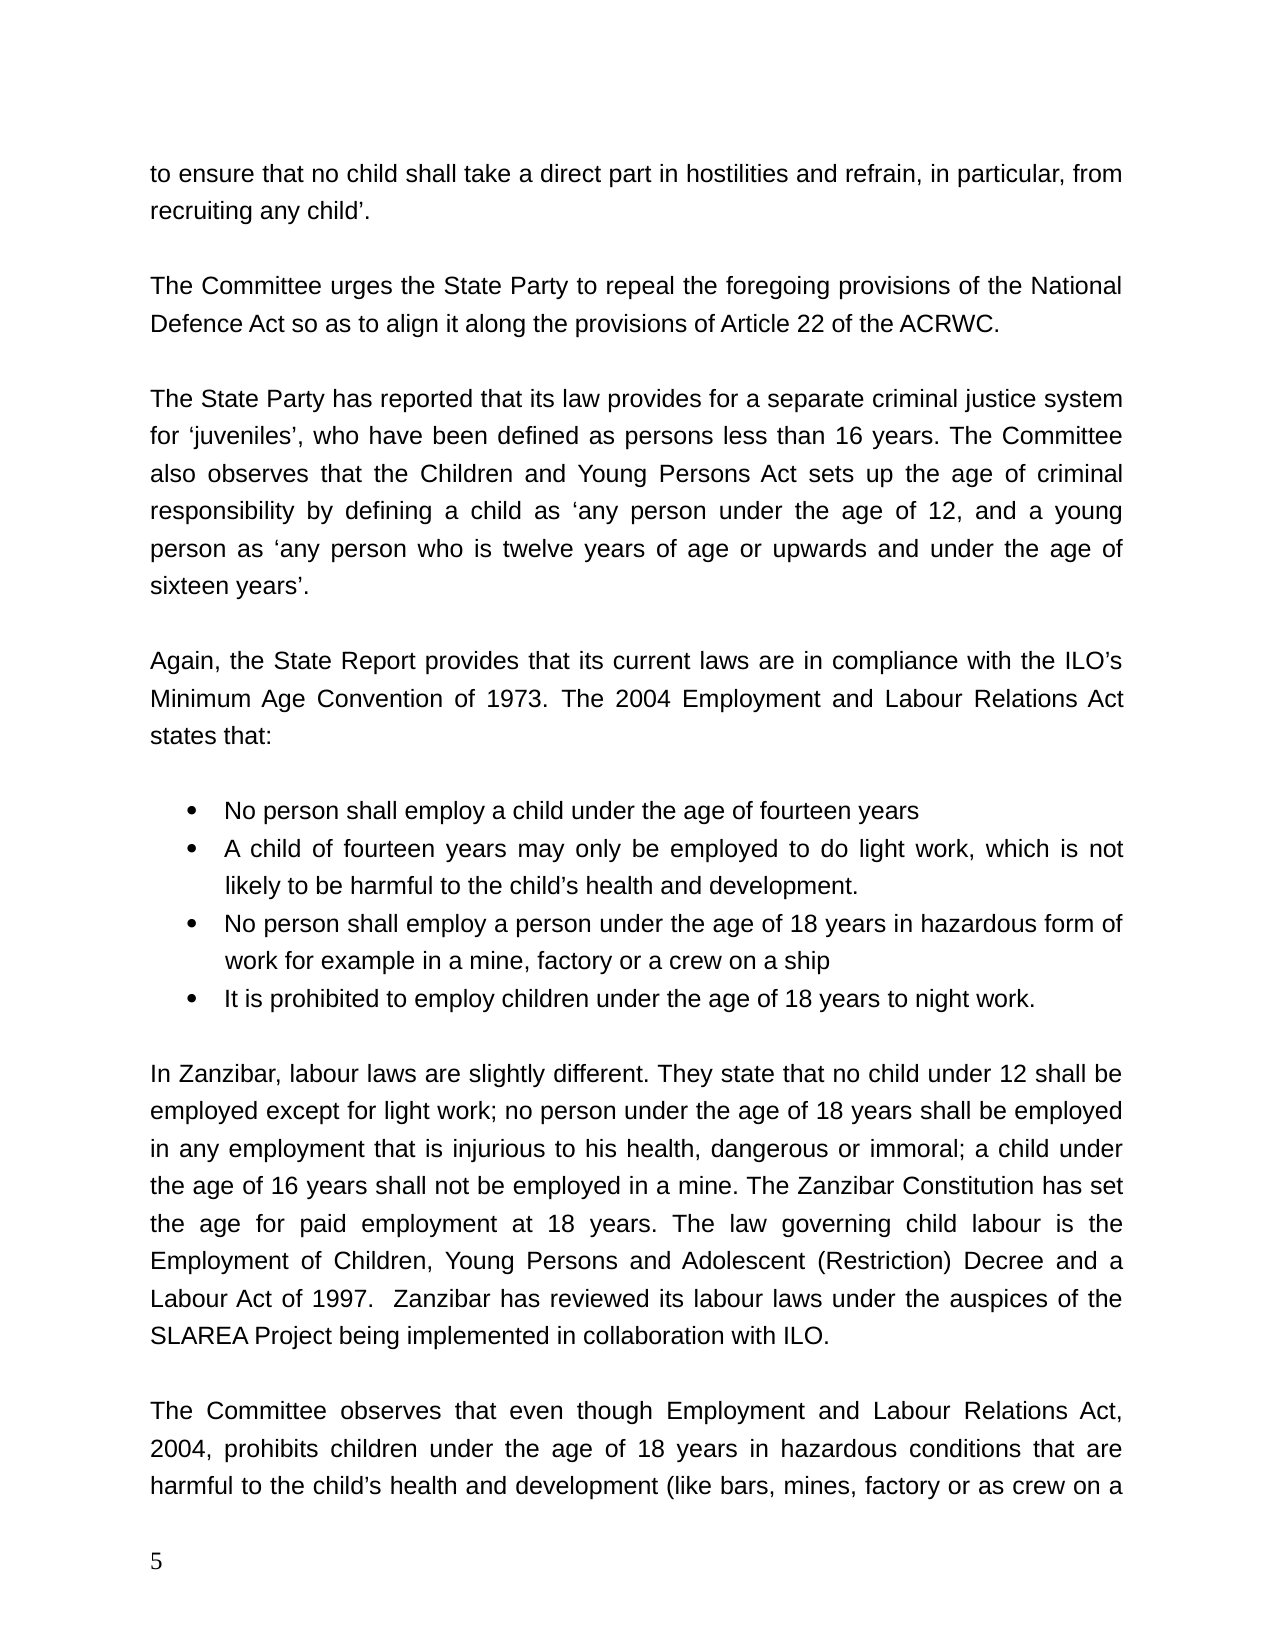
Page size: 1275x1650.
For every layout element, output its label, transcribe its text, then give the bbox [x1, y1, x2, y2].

list No person shall employ a person under the age of 18 years in hazardous form of work for example in a mine, factory or a crew on a ship [187, 900, 1125, 975]
list No person shall employ a child under the age of fourteen years [187, 787, 1125, 825]
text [150, 1387, 1125, 1500]
list It is prohibited to employ children under the age of 18 years to night work. [187, 975, 1125, 1012]
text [150, 150, 1125, 225]
text The Committee urges the State Party to repeal the foregoing provisions of the National Defence Act so as to align it along the provisions of Article 22 of the ACRWC. [150, 262, 1125, 337]
text In Zanzibar, labour laws are slightly different. They state that no child under 12 shall be employed except for light work; no person under the age of 18 years shall be employed in any employment that is injurious to his health, dangerous or immoral; a child under the age of 16 years shall not be employed in a mine. The Zanzibar Constitution has set the age for paid employment at 18 years. The law governing child labour is the Employment of Children, Young Persons and Adolescent (Restriction) Decree and a Labour Act of 1997. Zanzibar has reviewed its labour laws under the auspices of the SLAREA Project being implemented in collaboration with ILO. [150, 1050, 1125, 1350]
text The State Party has reported that its law provides for a separate criminal justice system for ‘juveniles’, who have been defined as persons less than 16 years. The Committee also observes that the Children and Young Persons Act sets up the age of criminal responsibility by defining a child as ‘any person under the age of 12, and a young person as ‘any person who is twelve years of age or upwards and under the age of sixteen years’. [150, 375, 1125, 600]
list A child of fourteen years may only be employed to do light work, which is not likely to be harmful to the child’s health and development. [187, 825, 1125, 900]
text Again, the State Report provides that its current laws are in compliance with the ILO’s Minimum Age Convention of 1973. The 2004 Employment and Labour Relations Act states that: [150, 637, 1125, 750]
